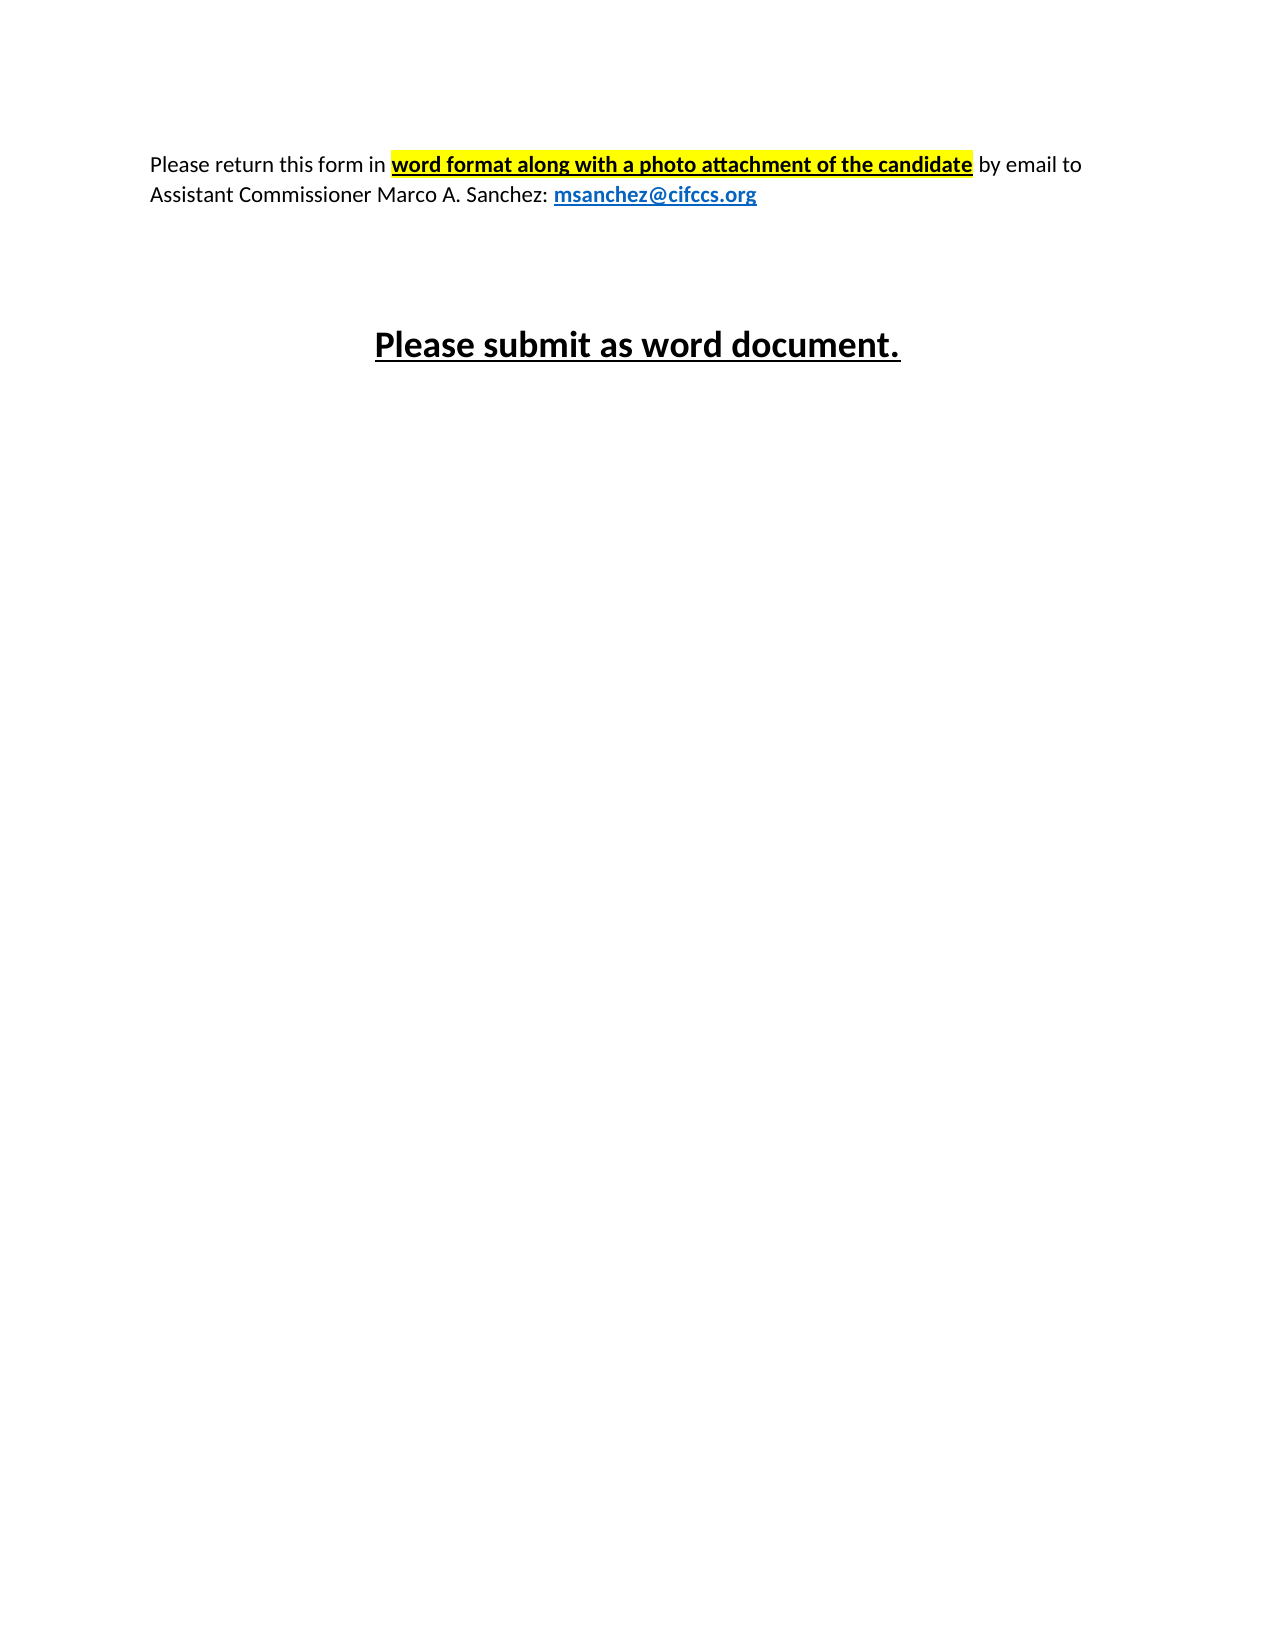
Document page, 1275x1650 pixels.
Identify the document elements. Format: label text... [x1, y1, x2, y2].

text Please submit as word document. [150, 321, 1125, 367]
text Please return this form in word format along with a photo attachment of the candidate by email to Assistant Commissioner Marco A. Sanchez: msanchez@cifccs.org [150, 150, 1125, 208]
